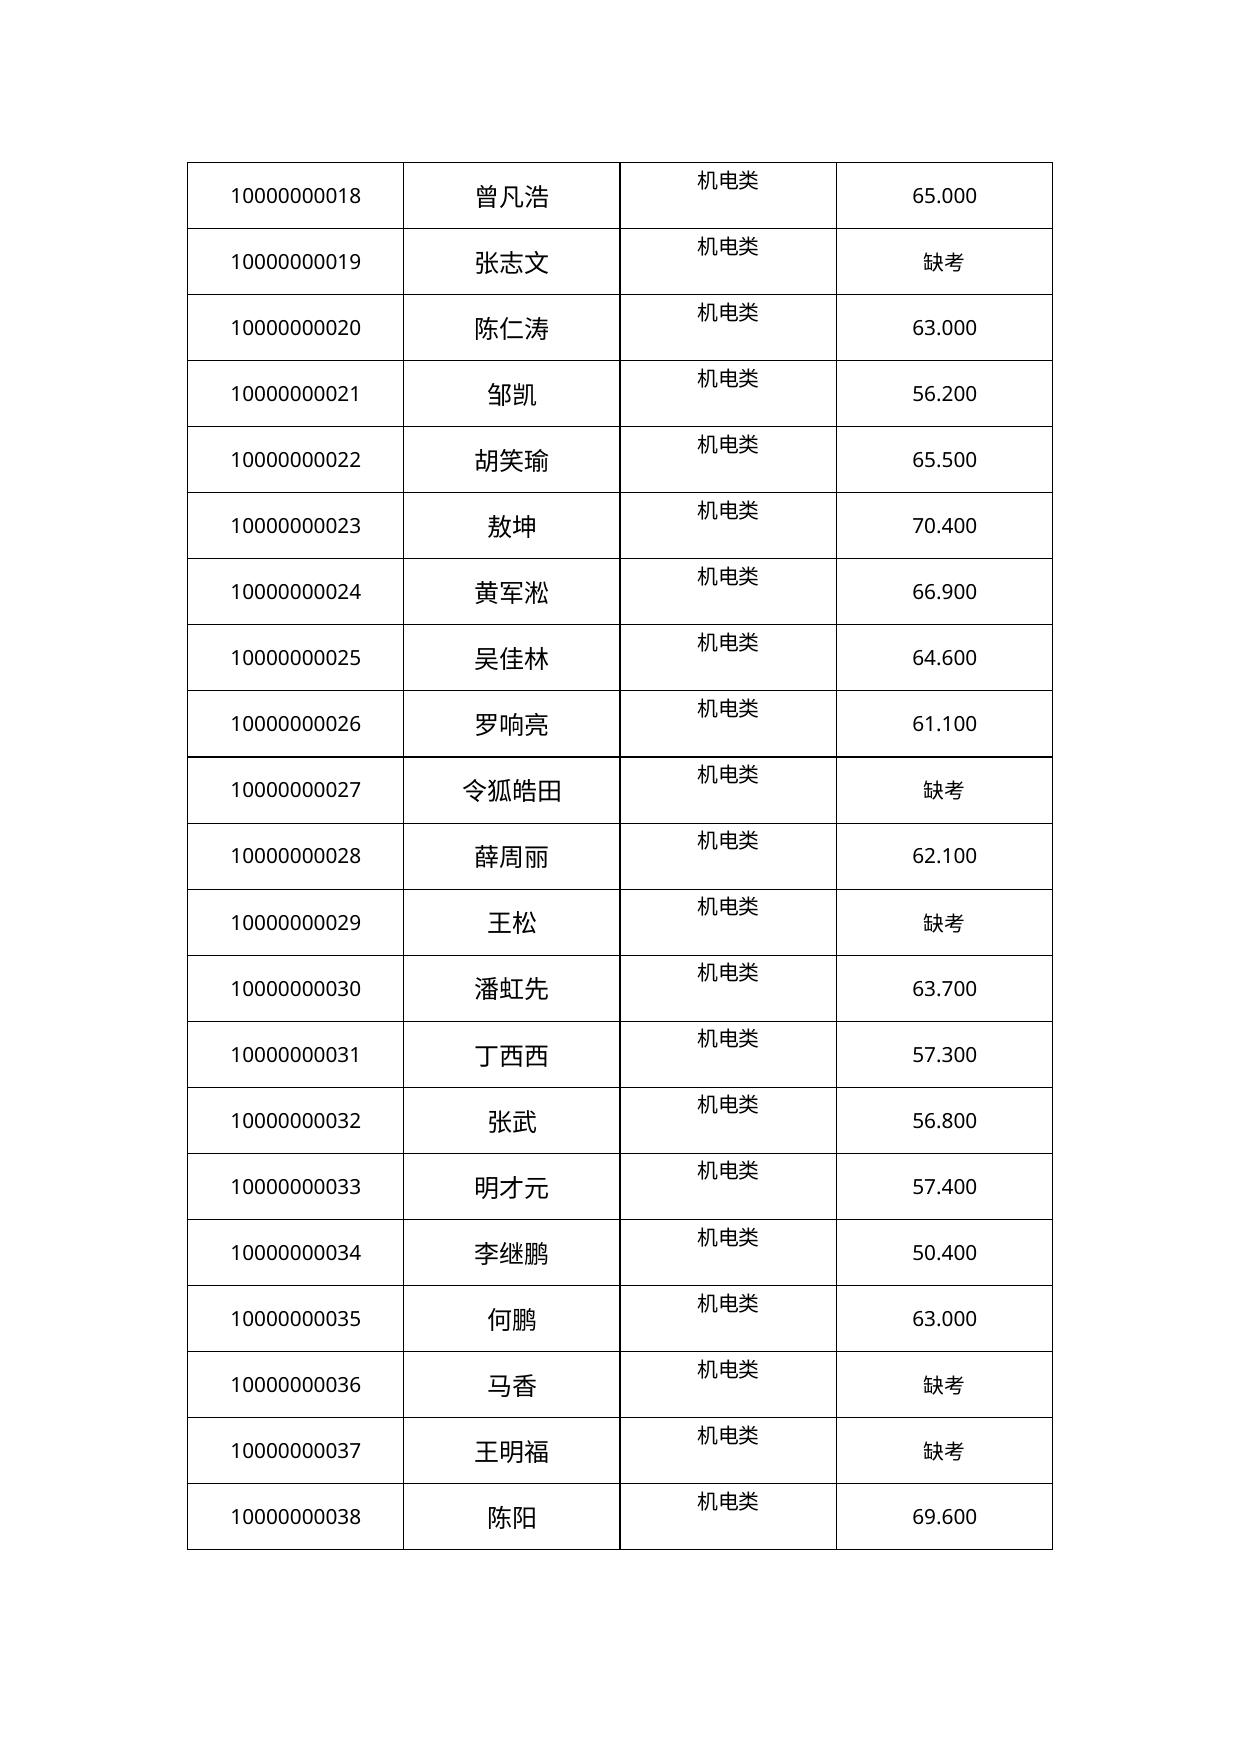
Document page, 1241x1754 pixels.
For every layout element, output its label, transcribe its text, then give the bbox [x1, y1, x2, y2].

table_cell 邹凯 [404, 361, 619, 426]
table_cell 10000000024 [188, 559, 403, 624]
table_cell 10000000021 [188, 361, 403, 426]
table_cell 王松 [404, 890, 619, 954]
table_cell 薛周丽 [404, 824, 619, 888]
table_cell 机电类 [621, 956, 836, 1021]
table_cell 机电类 [621, 361, 836, 426]
table_cell 10000000018 [188, 163, 403, 228]
table_cell 机电类 [621, 625, 836, 690]
table_cell 何鹏 [404, 1286, 619, 1351]
table_cell 10000000034 [188, 1220, 403, 1285]
table_cell 10000000020 [188, 295, 403, 360]
table_cell 机电类 [621, 758, 836, 822]
table_cell 机电类 [621, 1418, 836, 1483]
table_cell 王明福 [404, 1418, 619, 1483]
table_cell 62.100 [837, 824, 1052, 888]
table_cell 机电类 [621, 229, 836, 294]
table_cell 50.400 [837, 1220, 1052, 1285]
table_cell 10000000022 [188, 427, 403, 492]
table_cell 10000000019 [188, 229, 403, 294]
table_cell 机电类 [621, 890, 836, 954]
table_cell 69.600 [837, 1484, 1052, 1549]
table_cell 10000000023 [188, 493, 403, 558]
table_cell 令狐皓田 [404, 758, 619, 822]
table_cell 10000000025 [188, 625, 403, 690]
table_cell 机电类 [621, 1484, 836, 1549]
table_cell 缺考 [837, 890, 1052, 954]
table_cell 机电类 [621, 163, 836, 228]
table_cell 曾凡浩 [404, 163, 619, 228]
table_cell 胡笑瑜 [404, 427, 619, 492]
table_cell 缺考 [837, 758, 1052, 822]
table_cell 64.600 [837, 625, 1052, 690]
table_cell 56.800 [837, 1088, 1052, 1153]
table_cell 10000000032 [188, 1088, 403, 1153]
table_cell 陈仁涛 [404, 295, 619, 360]
table_cell 机电类 [621, 295, 836, 360]
table_cell 潘虹先 [404, 956, 619, 1021]
table_cell 明才元 [404, 1154, 619, 1219]
table_cell 56.200 [837, 361, 1052, 426]
table_cell 缺考 [837, 1418, 1052, 1483]
table_cell 丁西西 [404, 1022, 619, 1087]
table_cell 机电类 [621, 1286, 836, 1351]
table_cell 57.400 [837, 1154, 1052, 1219]
table_cell 缺考 [837, 229, 1052, 294]
table_cell 机电类 [621, 1220, 836, 1285]
table_cell 机电类 [621, 1088, 836, 1153]
table_cell 机电类 [621, 493, 836, 558]
table_cell 70.400 [837, 493, 1052, 558]
table_cell 机电类 [621, 559, 836, 624]
table_cell 李继鹏 [404, 1220, 619, 1285]
table_cell 机电类 [621, 1154, 836, 1219]
table_cell 10000000029 [188, 890, 403, 954]
table_cell 66.900 [837, 559, 1052, 624]
table_cell 敖坤 [404, 493, 619, 558]
table_cell 65.000 [837, 163, 1052, 228]
table_cell 10000000031 [188, 1022, 403, 1087]
table_cell 陈阳 [404, 1484, 619, 1549]
table_cell 10000000030 [188, 956, 403, 1021]
table_cell 10000000026 [188, 691, 403, 756]
table_cell 机电类 [621, 691, 836, 756]
table_cell 63.000 [837, 1286, 1052, 1351]
table_cell 机电类 [621, 1022, 836, 1087]
table_cell 10000000036 [188, 1352, 403, 1417]
table_cell 张志文 [404, 229, 619, 294]
table_cell 57.300 [837, 1022, 1052, 1087]
table_cell 张武 [404, 1088, 619, 1153]
table_cell 10000000028 [188, 824, 403, 888]
table_cell 机电类 [621, 427, 836, 492]
table_cell 机电类 [621, 1352, 836, 1417]
table_cell 吴佳林 [404, 625, 619, 690]
table_cell 61.100 [837, 691, 1052, 756]
table_cell 63.700 [837, 956, 1052, 1021]
table_cell 缺考 [837, 1352, 1052, 1417]
table_cell 机电类 [621, 824, 836, 888]
table_cell 65.500 [837, 427, 1052, 492]
table_cell 10000000037 [188, 1418, 403, 1483]
table_cell 马香 [404, 1352, 619, 1417]
table_cell 10000000033 [188, 1154, 403, 1219]
table_cell 罗响亮 [404, 691, 619, 756]
table_cell 黄军淞 [404, 559, 619, 624]
table_cell 10000000038 [188, 1484, 403, 1549]
table_cell 63.000 [837, 295, 1052, 360]
table_cell 10000000027 [188, 758, 403, 822]
table_cell 10000000035 [188, 1286, 403, 1351]
